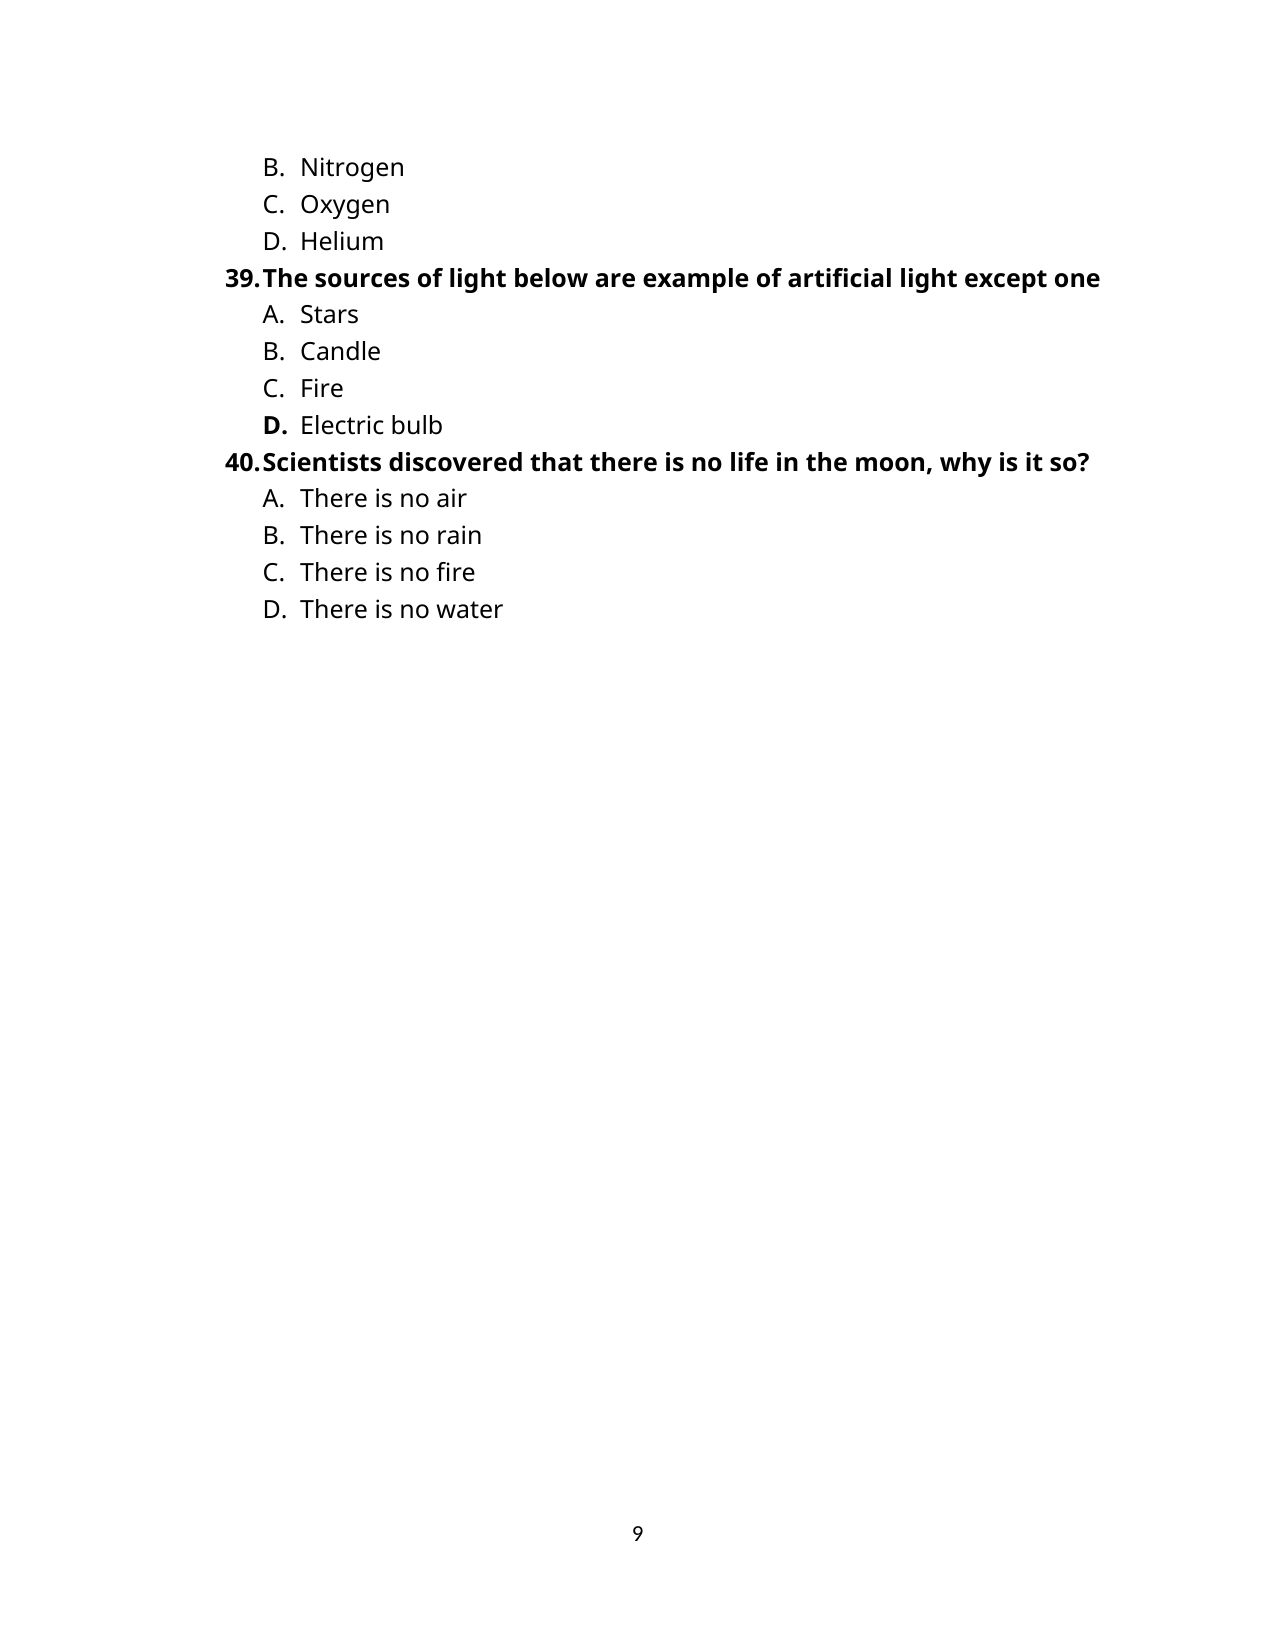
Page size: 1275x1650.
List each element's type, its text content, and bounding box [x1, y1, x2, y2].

list There is no fire [262, 554, 1125, 588]
list There is no air [262, 481, 1125, 515]
list The sources of light below are example of artificial light except one [225, 260, 1125, 294]
list There is no rain [262, 518, 1125, 552]
list Scientists discovered that there is no life in the moon, why is it so? [225, 444, 1125, 478]
list There is no water [262, 591, 1125, 625]
list Electric bulb [262, 407, 1125, 441]
list Candle [262, 334, 1125, 368]
list Helium [262, 223, 1125, 258]
list Fire [262, 371, 1125, 405]
list Oxygen [262, 187, 1125, 221]
list Stars [262, 297, 1125, 331]
list Nitrogen [262, 150, 1125, 184]
